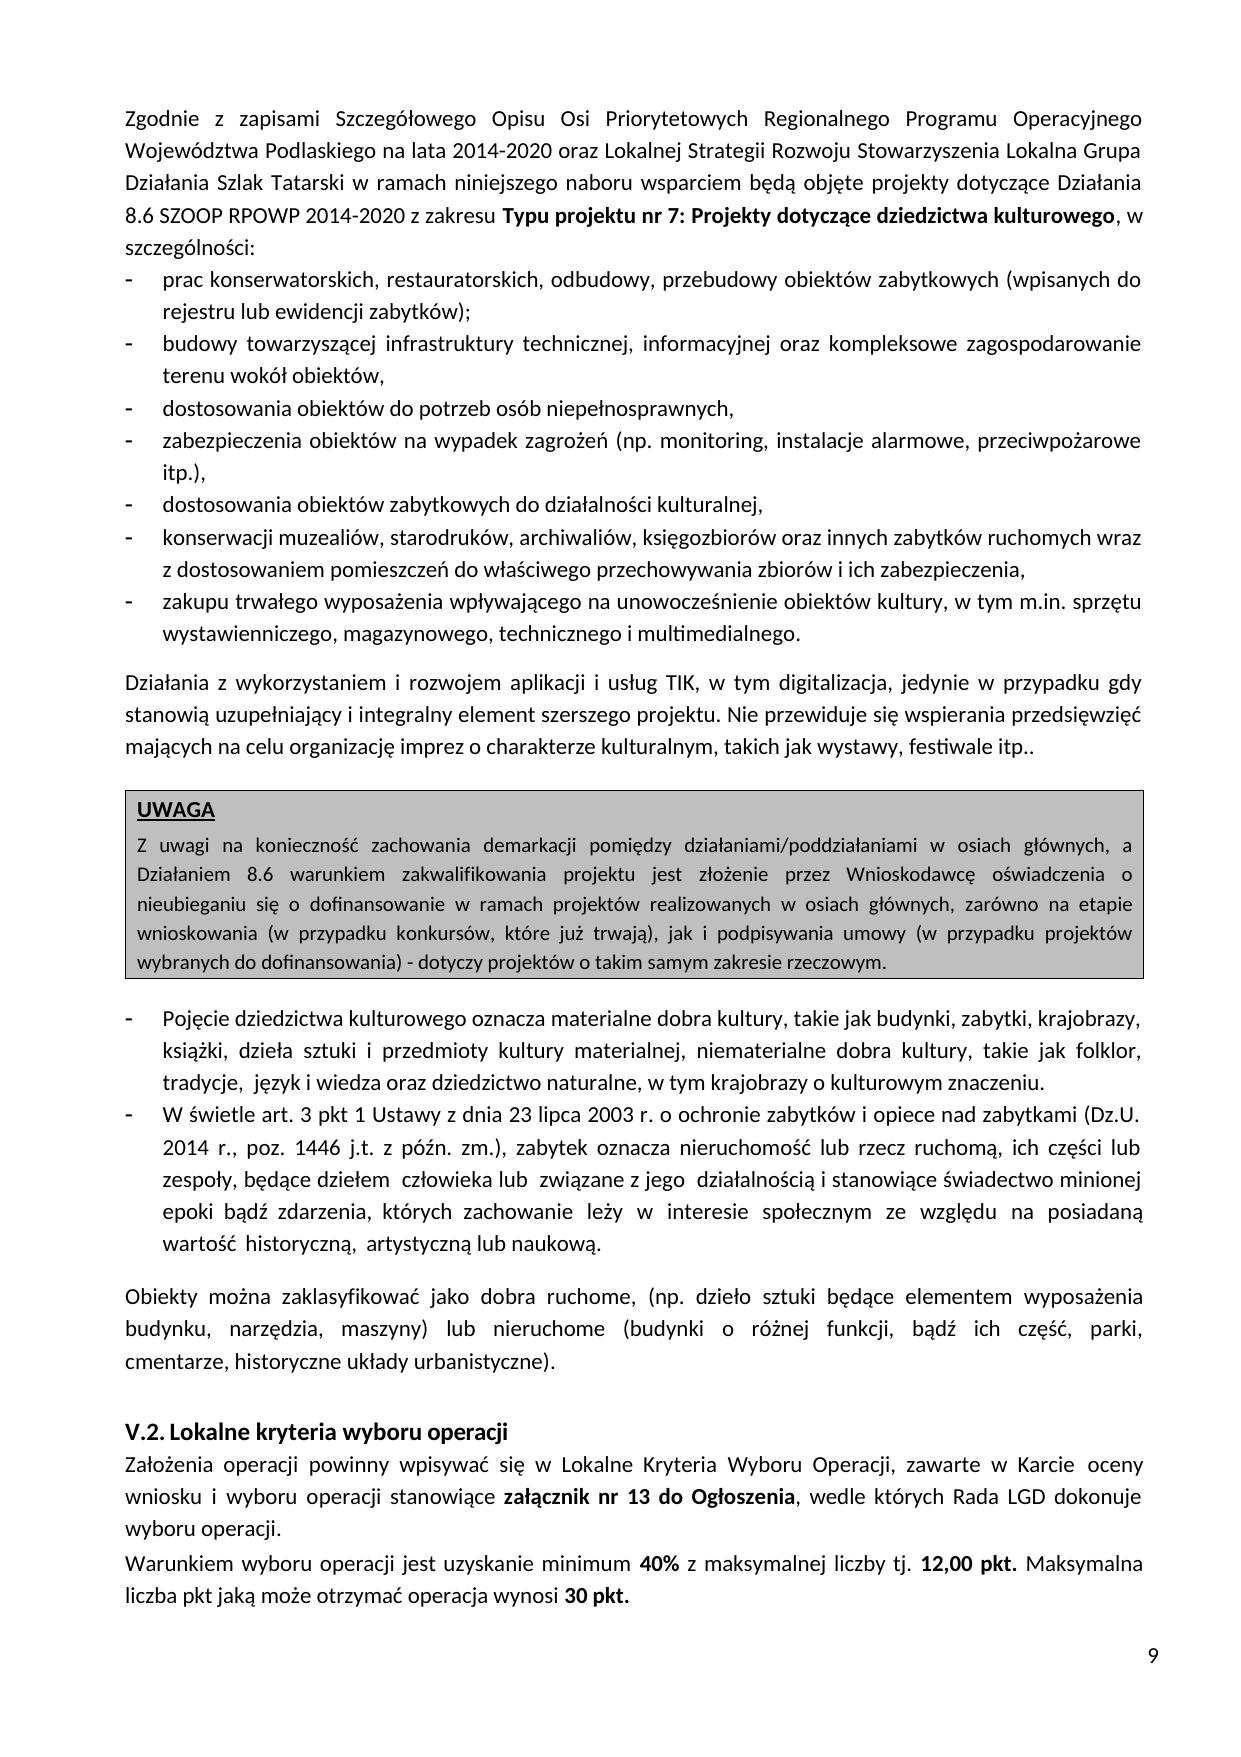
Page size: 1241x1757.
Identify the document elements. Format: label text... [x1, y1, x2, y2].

text Działania z wykorzystaniem i rozwojem aplikacji i usług TIK, w tym digitalizacja, jedynie w przypadku gdy stanowią uzupełniający i integralny element szerszego projektu. Nie przewiduje się wspierania przedsięwzięć mających na celu organizację imprez o charakterze kulturalnym, takich jak wystawy, festiwale itp.. [125, 668, 1143, 760]
list W świetle art. 3 pkt 1 Ustawy z dnia 23 lipca 2003 r. o ochronie zabytków i opiece nad zabytkami (Dz.U. 2014 r., poz. 1446 j.t. z późn. zm.), zabytek oznacza nieruchomość lub rzecz ruchomą, ich części lub zespoły, będące dziełem człowieka lub związane z jego działalnością i stanowiące świadectwo minionej epoki bądź zdarzenia, których zachowanie leży w interesie społecznym ze względu na posiadaną wartość historyczną, artystyczną lub naukową. [125, 1101, 1143, 1257]
text Założenia operacji powinny wpisywać się w Lokalne Kryteria Wyboru Operacji, zawarte w Karcie oceny wniosku i wyboru operacji stanowiące załącznik nr 13 do Ogłoszenia, wedle których Rada LGD dokonuje wyboru operacji. [125, 1450, 1143, 1543]
list zakupu trwałego wyposażenia wpływającego na unowocześnienie obiektów kultury, w tym m.in. sprzętu wystawienniczego, magazynowego, technicznego i multimedialnego. [125, 587, 1143, 647]
text Warunkiem wyboru operacji jest uzyskanie minimum 40% z maksymalnej liczby tj. 12,00 pkt. Maksymalna liczba pkt jaką może otrzymać operacja wynosi 30 pkt. [125, 1549, 1143, 1609]
list dostosowania obiektów zabytkowych do działalności kulturalnej, [125, 490, 1143, 518]
list prac konserwatorskich, restauratorskich, odbudowy, przebudowy obiektów zabytkowych (wpisanych do rejestru lub ewidencji zabytków); [125, 265, 1143, 325]
list Lokalne kryteria wyboru operacji [125, 1416, 582, 1446]
list Pojęcie dziedzictwa kulturowego oznacza materialne dobra kultury, takie jak budynki, zabytki, krajobrazy, książki, dzieła sztuki i przedmioty kultury materialnej, niematerialne dobra kultury, takie jak folklor, tradycje, język i wiedza oraz dziedzictwo naturalne, w tym krajobrazy o kulturowym znaczeniu. [125, 1004, 1143, 1096]
text Zgodnie z zapisami Szczegółowego Opisu Osi Priorytetowych Regionalnego Programu Operacyjnego Województwa Podlaskiego na lata 2014-2020 oraz Lokalnej Strategii Rozwoju Stowarzyszenia Lokalna Grupa Działania Szlak Tatarski w ramach niniejszego naboru wsparciem będą objęte projekty dotyczące Działania 8.6 SZOOP RPOWP 2014-2020 z zakresu Typu projektu nr 7: Projekty dotyczące dziedzictwa kulturowego, w szczególności: [125, 104, 1143, 261]
table_header UWAGA Z uwagi na konieczność zachowania demarkacji pomiędzy działaniami/poddziałaniami w osiach głównych, a Działaniem 8.6 warunkiem zakwalifikowania projektu jest złożenie przez Wnioskodawcę oświadczenia o nieubieganiu się o dofinansowanie w ramach projektów realizowanych w osiach głównych, zarówno na etapie wnioskowania (w przypadku konkursów, które już trwają), jak i podpisywania umowy (w przypadku projektów wybranych do dofinansowania) - dotyczy projektów o takim samym zakresie rzeczowym. [126, 791, 1143, 978]
list konserwacji muzealiów, starodruków, archiwaliów, księgozbiorów oraz innych zabytków ruchomych wraz z dostosowaniem pomieszczeń do właściwego przechowywania zbiorów i ich zabezpieczenia, [125, 523, 1143, 583]
list zabezpieczenia obiektów na wypadek zagrożeń (np. monitoring, instalacje alarmowe, przeciwpożarowe itp.), [125, 426, 1143, 486]
text Obiekty można zaklasyfikować jako dobra ruchome, (np. dzieło sztuki będące elementem wyposażenia budynku, narzędzia, maszyny) lub nieruchome (budynki o różnej funkcji, bądź ich część, parki, cmentarze, historyczne układy urbanistyczne). [125, 1282, 1143, 1375]
list dostosowania obiektów do potrzeb osób niepełnosprawnych, [125, 394, 1143, 422]
list budowy towarzyszącej infrastruktury technicznej, informacyjnej oraz kompleksowe zagospodarowanie terenu wokół obiektów, [125, 329, 1143, 390]
